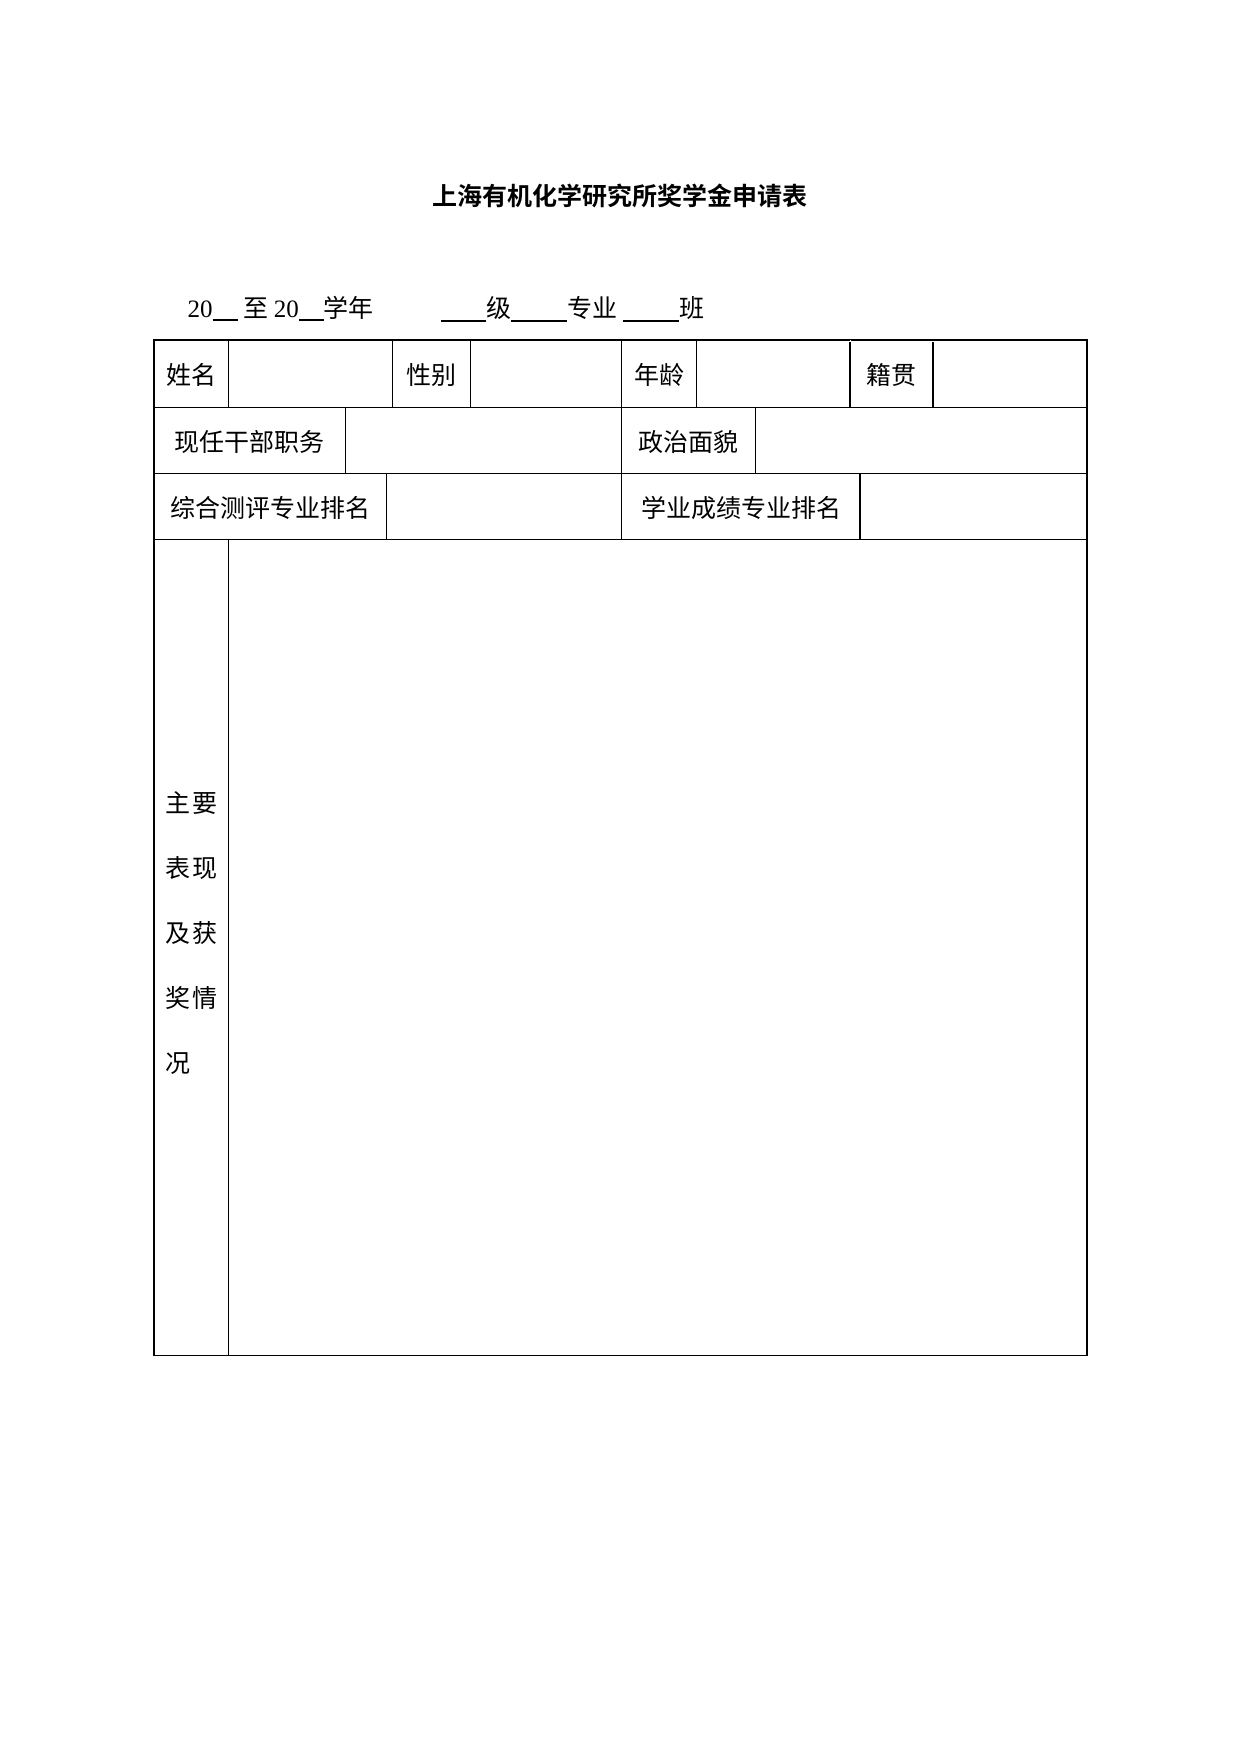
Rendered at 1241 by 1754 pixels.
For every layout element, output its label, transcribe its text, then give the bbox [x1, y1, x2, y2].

table_header 年龄 [622, 341, 696, 407]
table_cell [229, 540, 1086, 1355]
table_header [934, 341, 1086, 407]
text 20 至20 学年 级 专业 班 [187, 274, 1053, 339]
table_header [229, 341, 392, 407]
table_cell [756, 408, 1086, 473]
table_cell [346, 408, 621, 473]
table_header [697, 341, 849, 407]
table_cell 政治面貌 [622, 408, 755, 473]
table_cell [387, 474, 621, 539]
table_header 姓名 [155, 341, 228, 407]
table_cell 学业成绩专业排名 [622, 474, 859, 539]
table_header 籍贯 [851, 341, 932, 407]
table_cell [861, 474, 1086, 539]
table_header 性别 [393, 341, 470, 407]
table_header [471, 341, 621, 407]
table_cell 现任干部职务 [155, 408, 345, 473]
text 上海有机化学研究所奖学金申请表 [187, 162, 1053, 227]
table_cell 综合测评专业排名 [155, 474, 386, 539]
table_cell 主要表现及获奖情况 [155, 540, 228, 1355]
